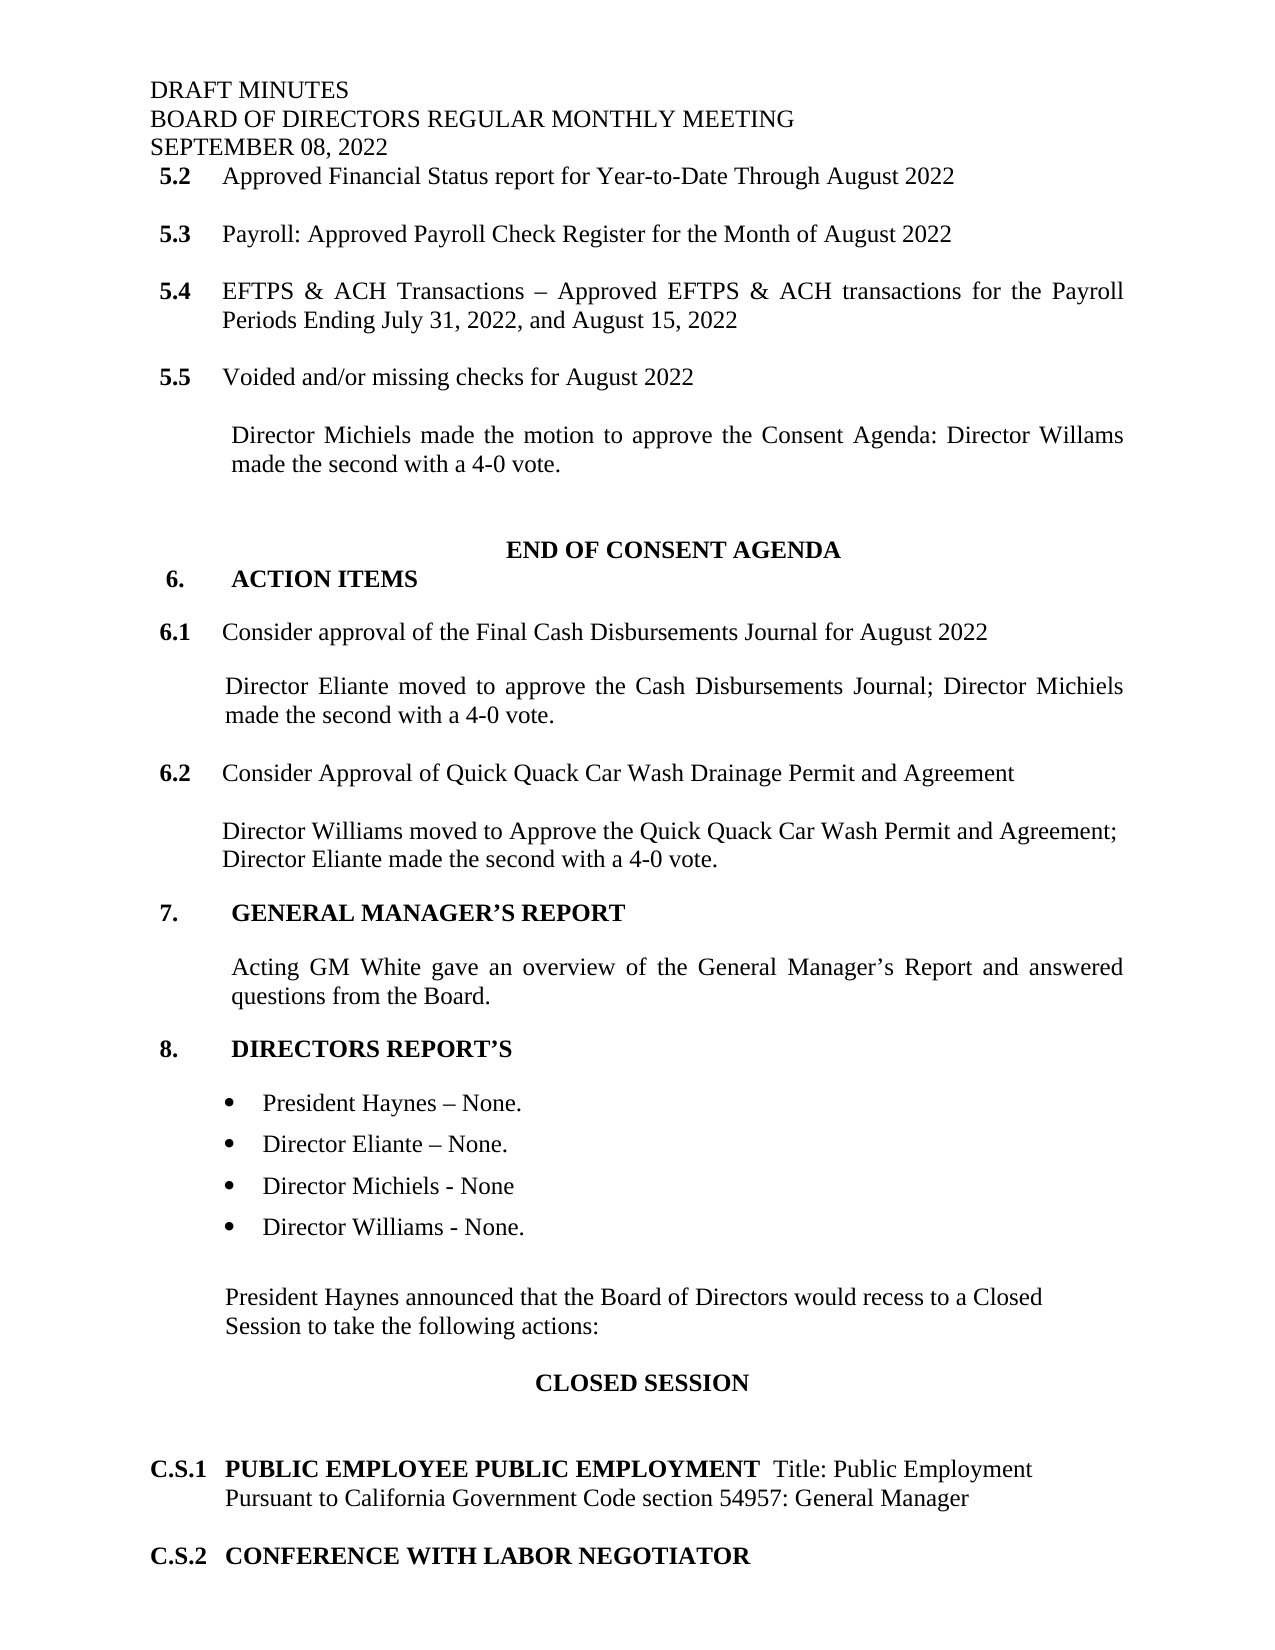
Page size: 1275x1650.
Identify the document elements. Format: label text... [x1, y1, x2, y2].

list President Haynes – None. [225, 1088, 1125, 1117]
list Approved Financial Status report for Year-to-Date Through August 2022 [159, 161, 1125, 190]
list GENERAL manager’s report [159, 898, 1125, 927]
list DIRECTORS REPORT’S [159, 1034, 1125, 1063]
list Payroll: Approved Payroll Check Register for the Month of August 2022 [159, 219, 1125, 247]
list Consider approval of the Final Cash Disbursements Journal for August 2022 [159, 617, 1125, 646]
list Director Michiels - None [225, 1171, 1125, 1199]
list Director Williams - None. [225, 1212, 1125, 1241]
text Acting GM White gave an overview of the General Manager’s Report and answered questions from the Board. [231, 952, 1125, 1009]
text C.S.1 PUBLIC EMPLOYEE PUBLIC EMPLOYMENT Title: Public Employment Pursuant to California Government Code section 54957: General Manager [150, 1454, 1125, 1512]
list Director Michiels made the motion to approve the Consent Agenda: Director Willams made the second with a 4-0 vote. [231, 420, 1125, 477]
text Director Williams moved to Approve the Quick Quack Car Wash Permit and Agreement; Director Eliante made the second with a 4-0 vote. [222, 816, 1125, 873]
list Director Eliante moved to approve the Cash Disbursements Journal; Director Michiels made the second with a 4-0 vote. [225, 671, 1125, 729]
list END OF CONSENT AGENDA [222, 535, 1125, 564]
list Voided and/or missing checks for August 2022 [159, 362, 1125, 391]
list ACTION ITEMS [166, 564, 1125, 592]
list Consider Approval of Quick Quack Car Wash Drainage Permit and Agreement [159, 758, 1125, 787]
text closed session [159, 1368, 1125, 1397]
text C.S.2 CONFERENCE WITH LABOR NEGOTIATOR [150, 1541, 1125, 1569]
text President Haynes announced that the Board of Directors would recess to a Closed Session to take the following actions: [225, 1282, 1125, 1339]
list EFTPS & ACH Transactions – Approved EFTPS & ACH transactions for the Payroll Periods Ending July 31, 2022, and August 15, 2022 [159, 276, 1125, 334]
list Director Eliante – None. [225, 1129, 1125, 1158]
